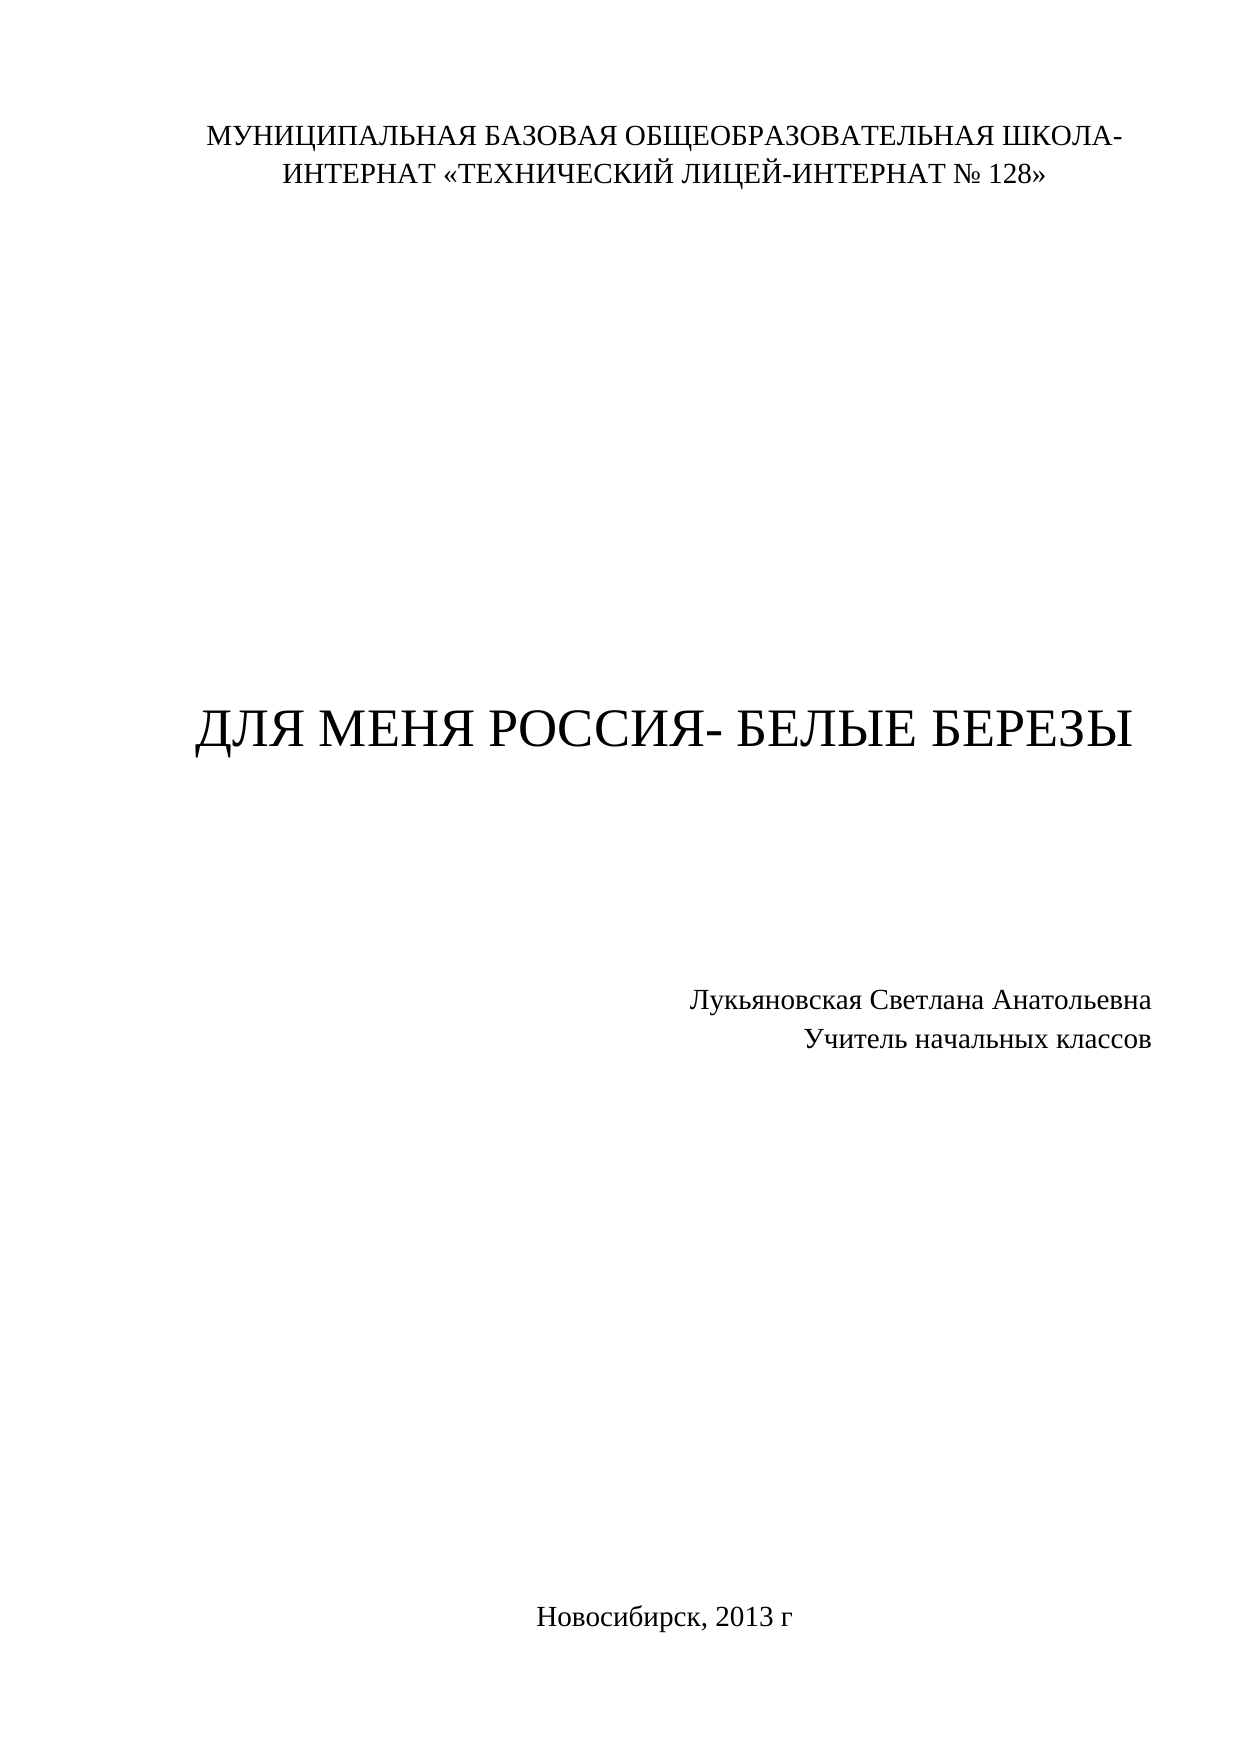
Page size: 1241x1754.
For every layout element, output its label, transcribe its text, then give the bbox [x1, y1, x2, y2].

text ДЛЯ МЕНЯ РОССИЯ- БЕЛЫЕ БЕРЕЗЫ [177, 696, 1152, 758]
text Новосибирск, 2013 г [177, 1599, 1152, 1633]
text Учитель начальных классов [177, 1021, 1152, 1054]
text МУНИЦИПАЛЬНАЯ БАЗОВАЯ ОБЩЕОБРАЗОВАТЕЛЬНАЯ ШКОЛА- ИНТЕРНАТ «ТЕХНИЧЕСКИЙ ЛИЦЕЙ-ИНТЕРНАТ № 128» [177, 118, 1152, 190]
text Лукьяновская Светлана Анатольевна [177, 982, 1152, 1016]
